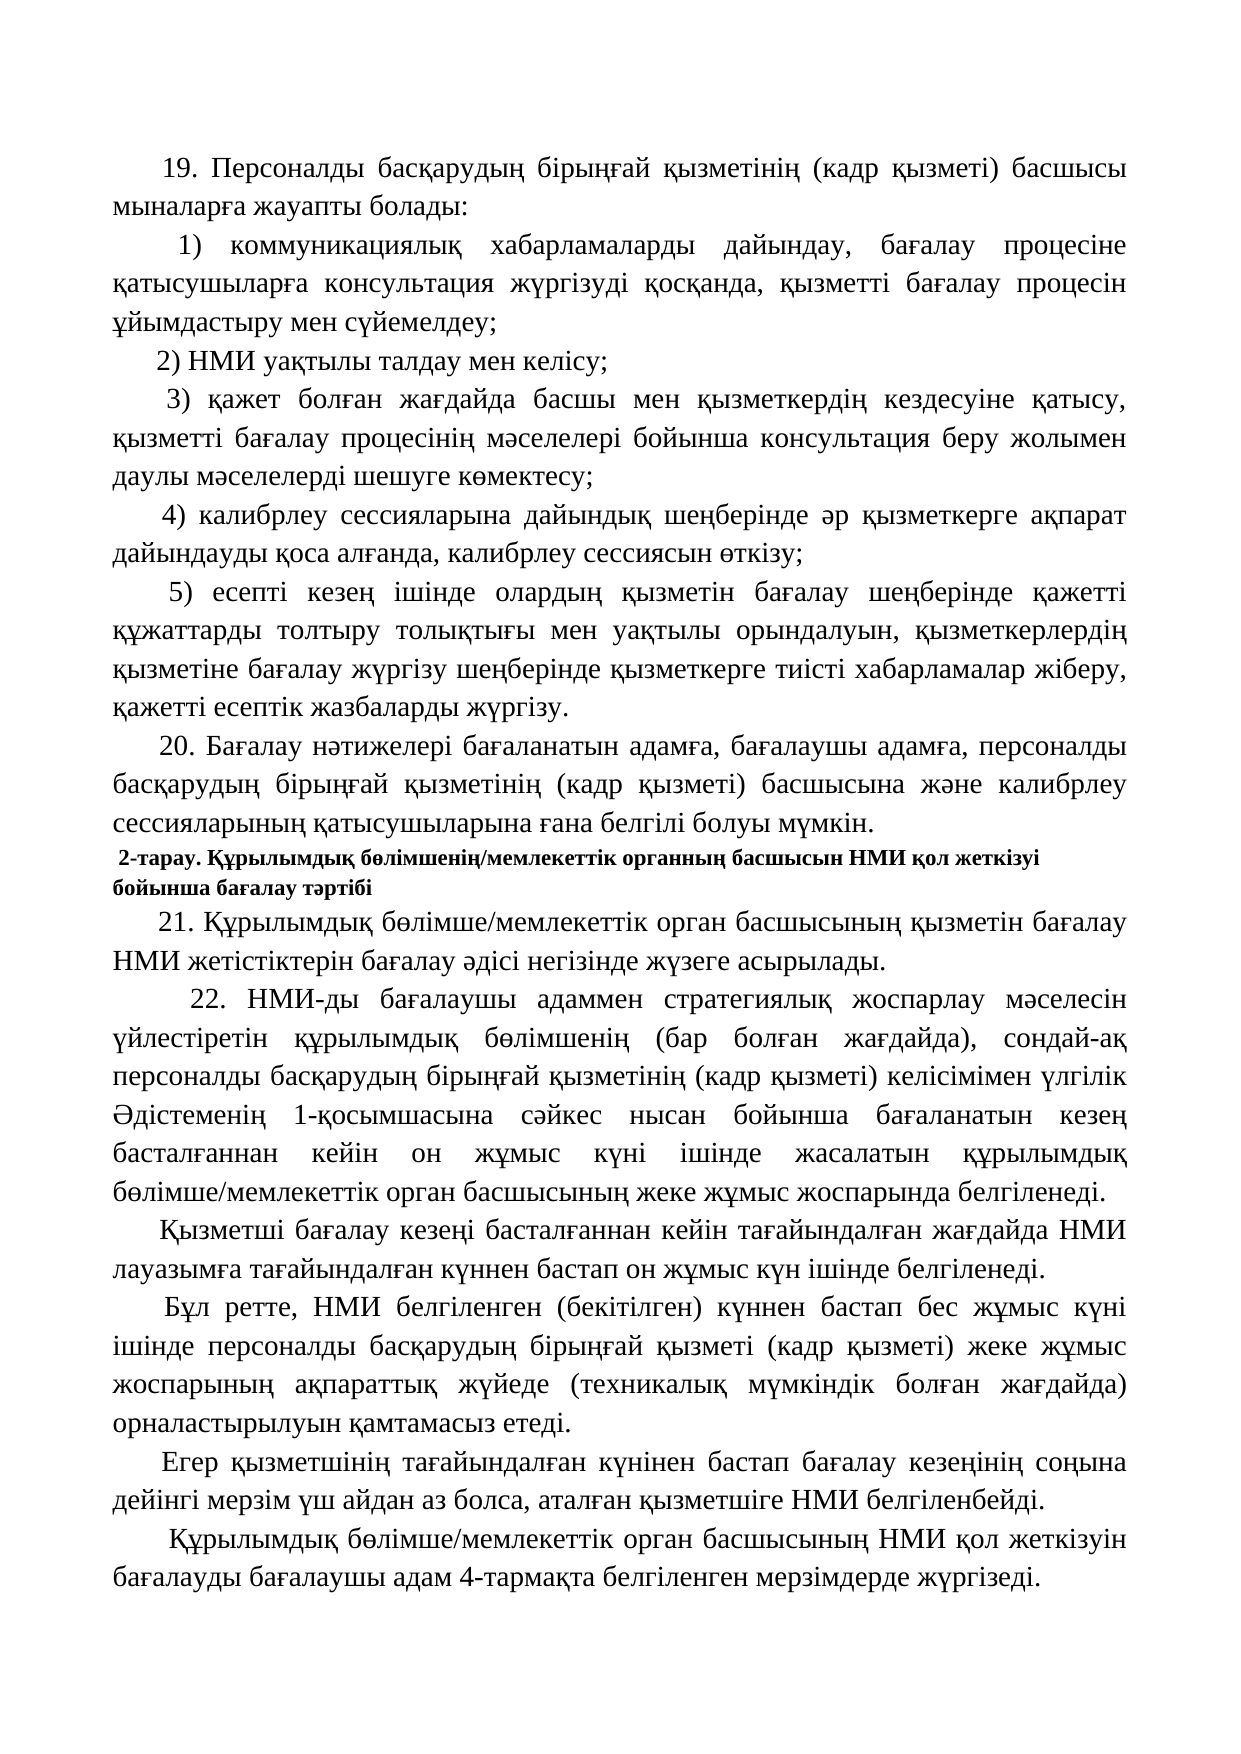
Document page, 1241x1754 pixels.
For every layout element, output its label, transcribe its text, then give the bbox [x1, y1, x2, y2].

text 5) есепті кезең ішінде олардың қызметін бағалау шеңберінде қажетті құжаттарды толтыру толықтығы мен уақтылы орындалуын, қызметкерлердің қызметіне бағалау жүргізу шеңберінде қызметкерге тиісті хабарламалар жіберу, қажетті есептік жазбаларды жүргізу. [112, 574, 1128, 723]
text 2-тарау. Құрылымдық бөлімшенің/мемлекеттік органның басшысын НМИ қол жеткізуі бойынша бағалау тәртібі [112, 844, 1128, 900]
text 19. Персоналды басқарудың бірыңғай қызметінің (кадр қызметі) басшысы мыналарға жауапты болады: [112, 150, 1128, 222]
text 22. НМИ-ды бағалаушы адаммен стратегиялық жоспарлау мәселесін үйлестіретін құрылымдық бөлімшенің (бар болған жағдайда), сондай-ақ персоналды басқарудың бірыңғай қызметінің (кадр қызметі) келісімімен үлгілік Әдістеменің 1-қосымшасына сәйкес нысан бойынша бағаланатын кезең басталғаннан кейін он жұмыс күні ішінде жасалатын құрылымдық бөлімше/мемлекеттік орган басшысының жеке жұмыс жоспарында белгіленеді. [112, 981, 1128, 1207]
text Егер қызметшінің тағайындалған күнінен бастап бағалау кезеңінің соңына дейінгі мерзім үш айдан аз болса, аталған қызметшіге НМИ белгіленбейді. [112, 1444, 1128, 1516]
text 1) коммуникациялық хабарламаларды дайындау, бағалау процесіне қатысушыларға консультация жүргізуді қосқанда, қызметті бағалау процесін ұйымдастыру мен сүйемелдеу; [112, 227, 1128, 338]
text 20. Бағалау нәтижелері бағаланатын адамға, бағалаушы адамға, персоналды басқарудың бірыңғай қызметінің (кадр қызметі) басшысына және калибрлеу сессияларының қатысушыларына ғана белгілі болуы мүмкін. [112, 728, 1128, 839]
text 21. Құрылымдық бөлімше/мемлекеттік орган басшысының қызметін бағалау НМИ жетістіктерін бағалау әдісі негізінде жүзеге асырылады. [112, 904, 1128, 976]
text Қызметші бағалау кезеңі басталғаннан кейін тағайындалған жағдайда НМИ лауазымға тағайындалған күннен бастап он жұмыс күн ішінде белгіленеді. [112, 1212, 1128, 1284]
text 3) қажет болған жағдайда басшы мен қызметкердің кездесуіне қатысу, қызметті бағалау процесінің мәселелері бойынша консультация беру жолымен даулы мәселелерді шешуге көмектесу; [112, 381, 1128, 492]
text Құрылымдық бөлімше/мемлекеттік орган басшысының НМИ қол жеткізуін бағалауды бағалаушы адам 4-тармақта белгіленген мерзімдерде жүргізеді. [112, 1521, 1128, 1593]
text 4) калибрлеу сессияларына дайындық шеңберінде әр қызметкерге ақпарат дайындауды қоса алғанда, калибрлеу сессиясын өткізу; [112, 497, 1128, 569]
text Бұл ретте, НМИ белгіленген (бекітілген) күннен бастап бес жұмыс күні ішінде персоналды басқарудың бірыңғай қызметі (кадр қызметі) жеке жұмыс жоспарының ақпараттық жүйеде (техникалық мүмкіндік болған жағдайда) орналастырылуын қамтамасыз етеді. [112, 1289, 1128, 1439]
text 2) НМИ уақтылы талдау мен келісу; [112, 343, 1128, 376]
